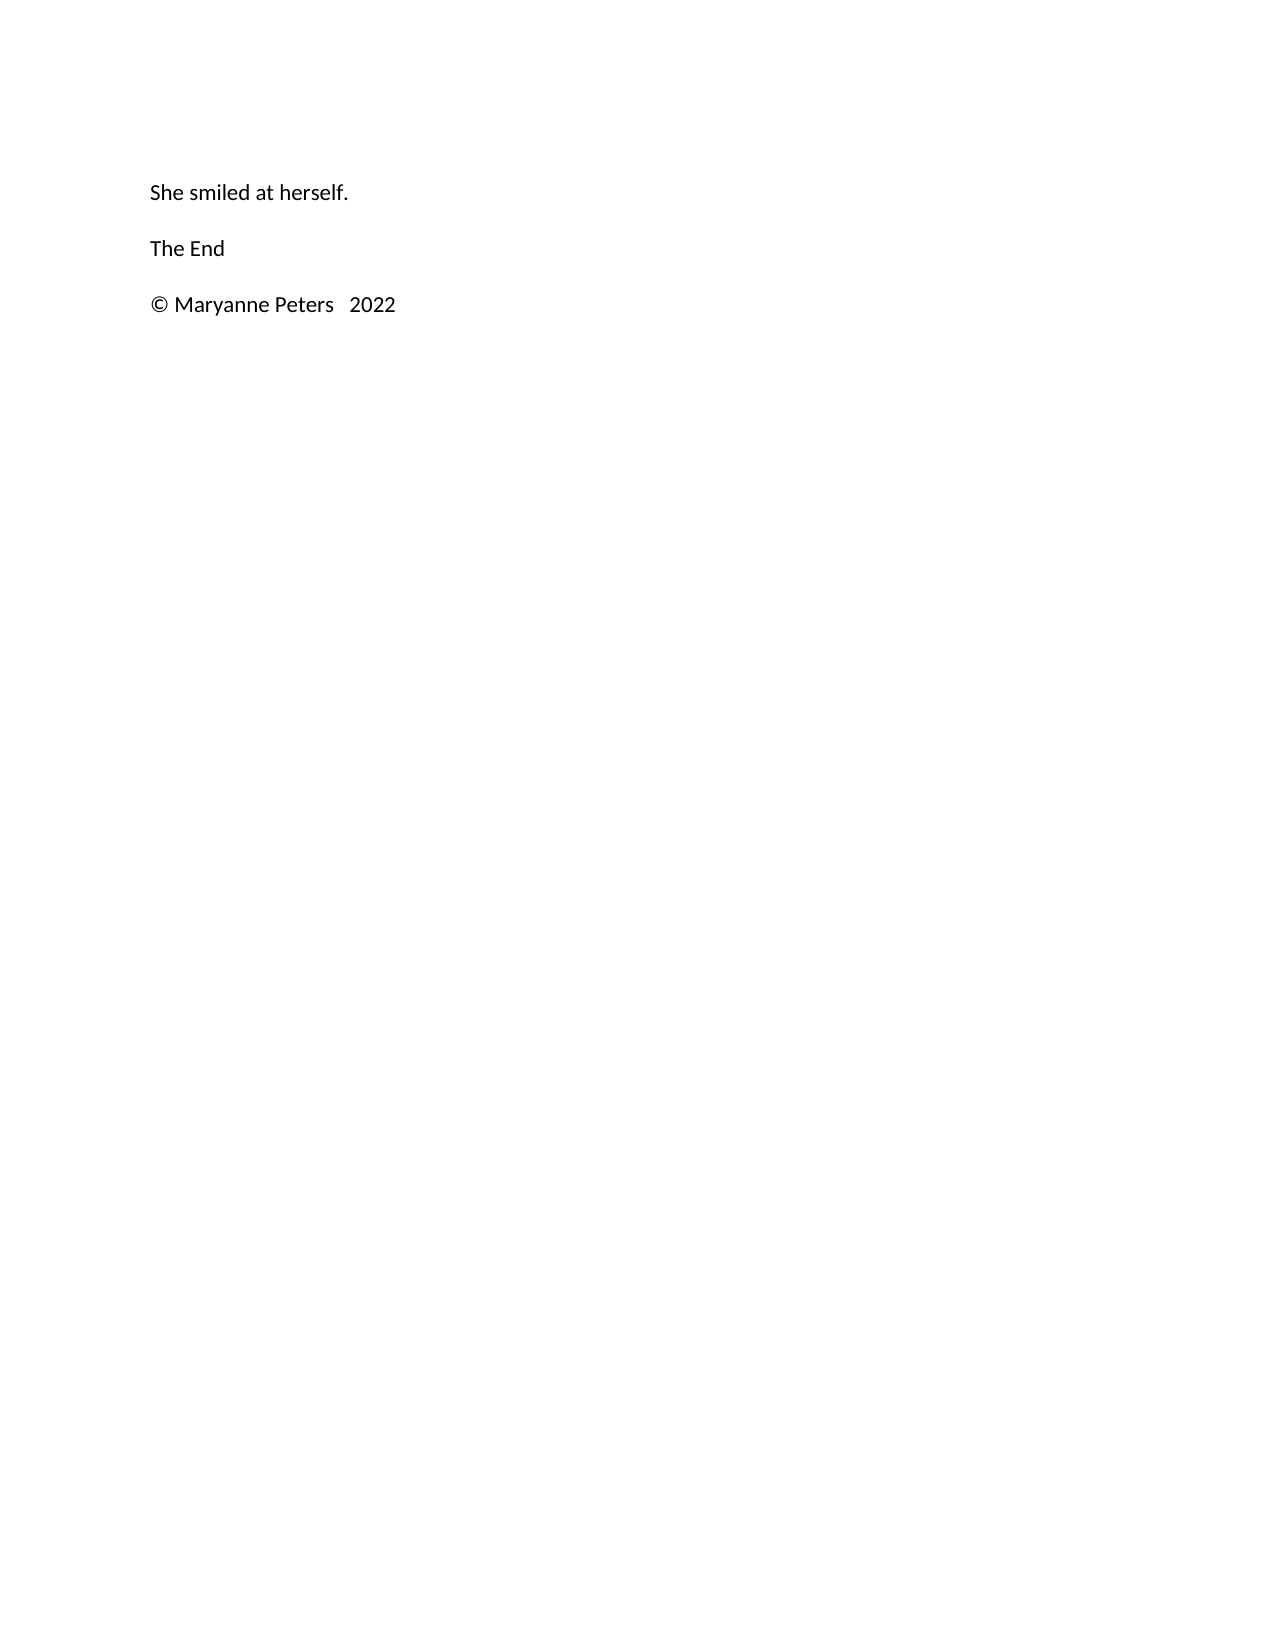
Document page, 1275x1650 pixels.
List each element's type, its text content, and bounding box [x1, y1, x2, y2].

text The End [150, 234, 1125, 262]
text She smiled at herself. [150, 178, 1125, 206]
text © Maryanne Peters 2022 [150, 290, 1125, 318]
